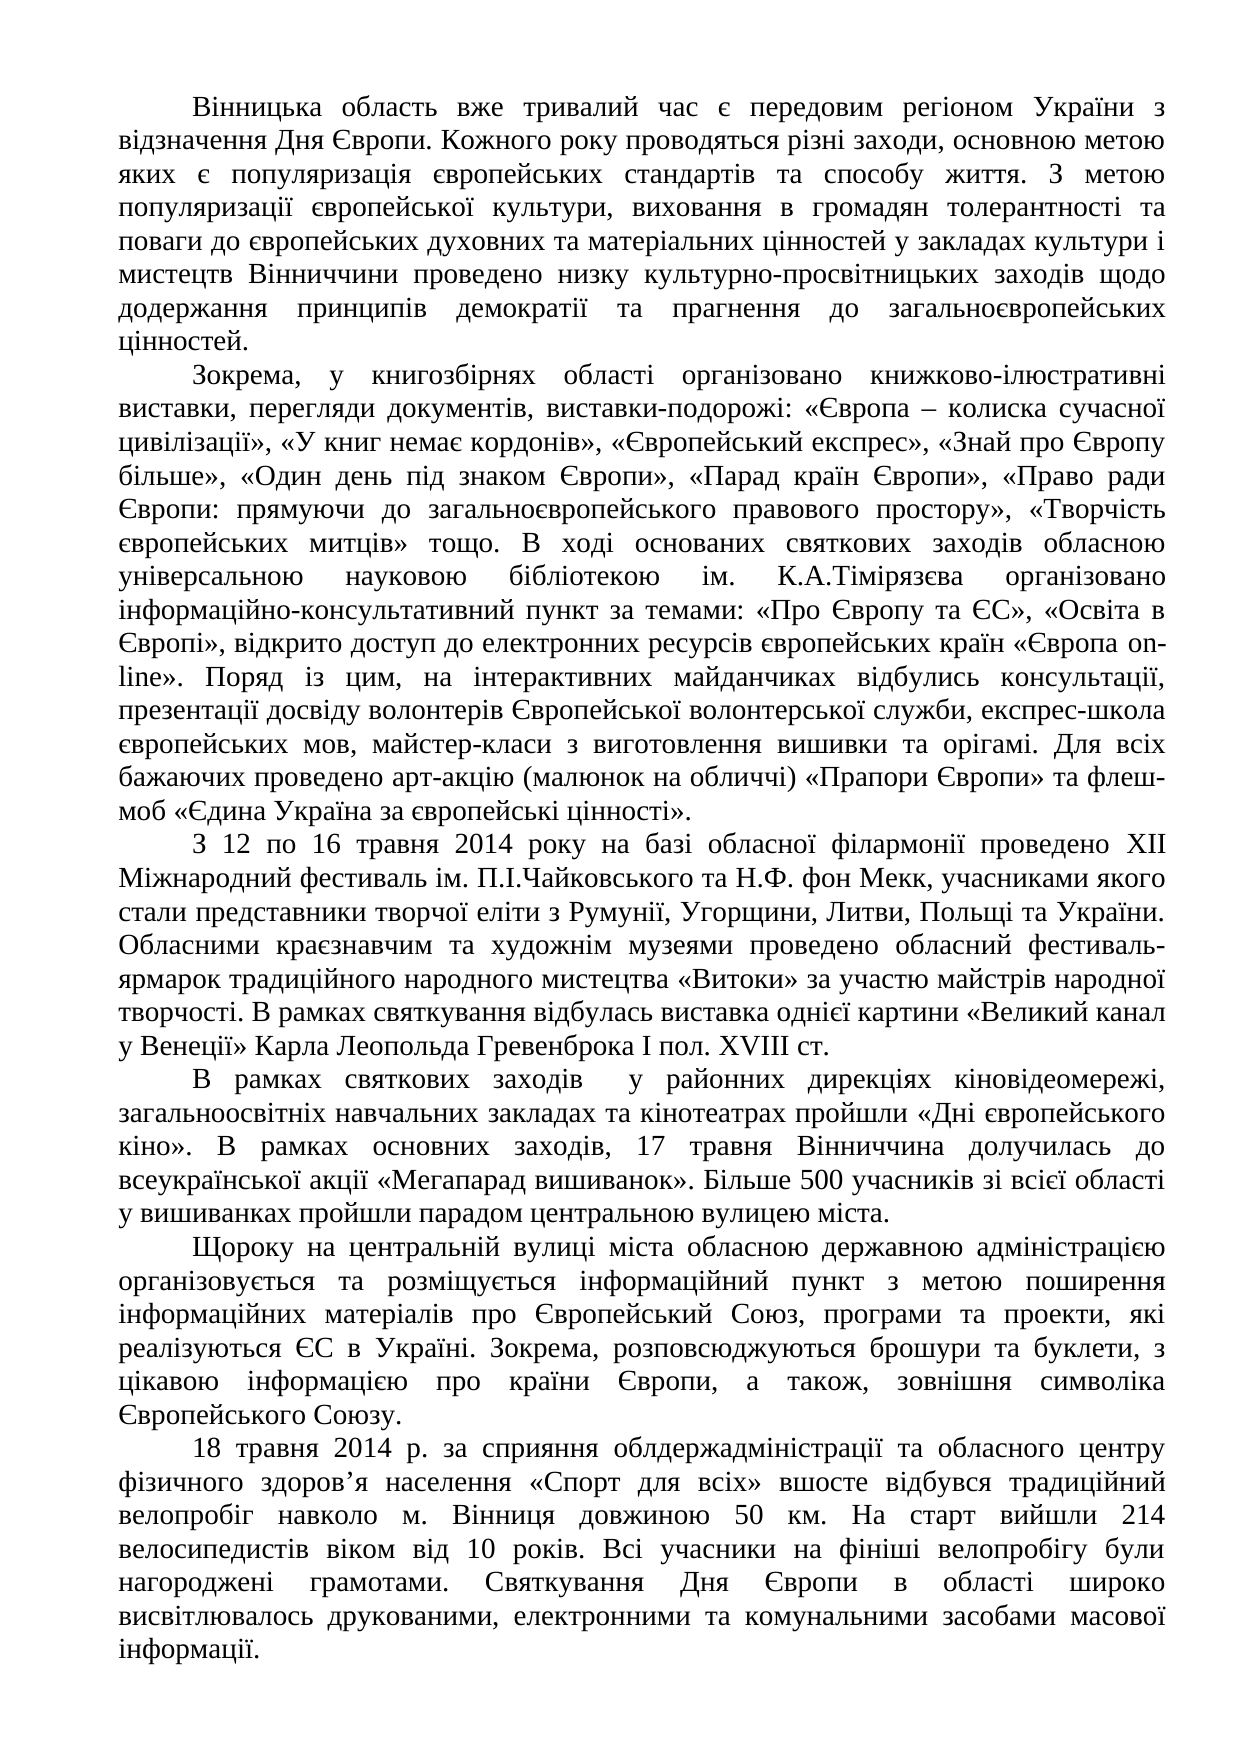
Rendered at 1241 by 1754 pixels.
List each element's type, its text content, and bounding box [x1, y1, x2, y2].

text Щороку на центральній вулиці міста обласною державною адміністрацією організовується та розміщується інформаційний пункт з метою поширення інформаційних матеріалів про Європейський Союз, програми та проекти, які реалізуються ЄС в Україні. Зокрема, розповсюджуються брошури та буклети, з цікавою інформацією про країни Європи, а також, зовнішня символіка Європейського Союзу. [118, 1229, 1167, 1430]
text В рамках святкових заходів у районних дирекціях кіновідеомережі, загальноосвітніх навчальних закладах та кінотеатрах пройшли «Дні європейського кіно». В рамках основних заходів, 17 травня Вінниччина долучилась до всеукраїнської акції «Мегапарад вишиванок». Більше 500 учасників зі всієї області у вишиванках пройшли парадом центральною вулицею міста. [118, 1061, 1167, 1229]
text Зокрема, у книгозбірнях області організовано книжково-ілюстративні виставки, перегляди документів, виставки-подорожі: «Європа – колиска сучасної цивілізації», «У книг немає кордонів», «Європейський експрес», «Знай про Європу більше», «Один день під знаком Європи», «Парад країн Європи», «Право ради Європи: прямуючи до загальноєвропейського правового простору», «Творчість європейських митців» тощо. В ході основаних святкових заходів обласною універсальною науковою бібліотекою ім. К.А.Тімірязєва організовано інформаційно-консультативний пункт за темами: «Про Європу та ЄС», «Освіта в Європі», відкрито доступ до електронних ресурсів європейських країн «Європа on-line». Поряд із цим, на інтерактивних майданчиках відбулись консультації, презентації досвіду волонтерів Європейської волонтерської служби, експрес-школа європейських мов, майстер-класи з виготовлення вишивки та орігамі. Для всіх бажаючих проведено арт-акцію (малюнок на обличчі) «Прапори Європи» та флеш-моб «Єдина Україна за європейські цінності». [118, 357, 1167, 827]
text З 12 по 16 травня 2014 року на базі обласної філармонії проведено XII Міжнародний фестиваль ім. П.І.Чайковського та Н.Ф. фон Мекк, учасниками якого стали представники творчої еліти з Румунії, Угорщини, Литви, Польщі та України. Обласними краєзнавчим та художнім музеями проведено обласний фестиваль-ярмарок традиційного народного мистецтва «Витоки» за участю майстрів народної творчості. В рамках святкування відбулась виставка однієї картини «Великий канал у Венеції» Карла Леопольда Гревенброка І пол. XVIII ст. [118, 827, 1167, 1061]
text Вінницька область вже тривалий час є передовим регіоном України з відзначення Дня Європи. Кожного року проводяться різні заходи, основною метою яких є популяризація європейських стандартів та способу життя. З метою популяризації європейської культури, виховання в громадян толерантності та поваги до європейських духовних та матеріальних цінностей у закладах культури і мистецтв Вінниччини проведено низку культурно-просвітницьких заходів щодо додержання принципів демократії та прагнення до загальноєвропейських цінностей. [118, 89, 1167, 357]
text 18 травня 2014 р. за сприяння облдержадміністрації та обласного центру фізичного здоров’я населення «Спорт для всіх» вшосте відбувся традиційний велопробіг навколо м. Вінниця довжиною 50 км. На старт вийшли 214 велосипедистів віком від 10 років. Всі учасники на фініші велопробігу були нагороджені грамотами. Святкування Дня Європи в області широко висвітлювалось друкованими, електронними та комунальними засобами масової інформації. [118, 1430, 1167, 1665]
